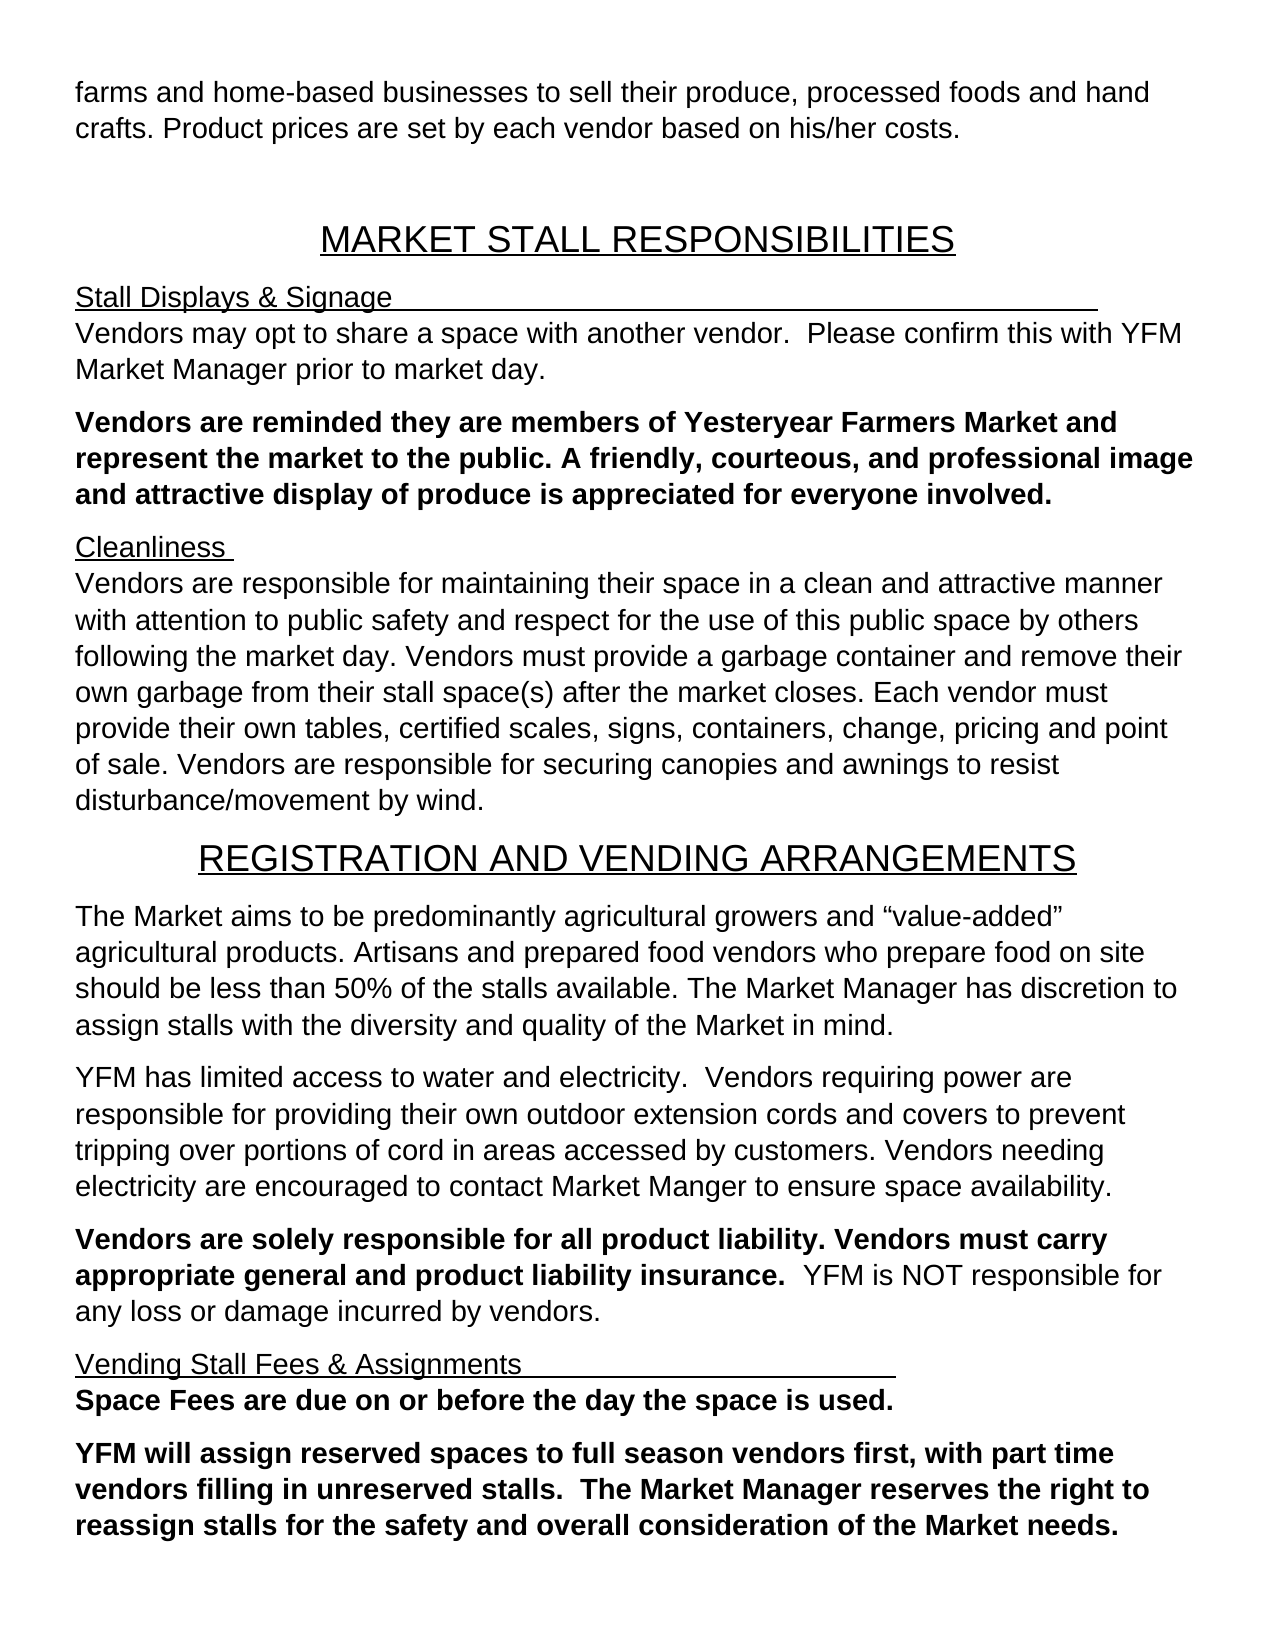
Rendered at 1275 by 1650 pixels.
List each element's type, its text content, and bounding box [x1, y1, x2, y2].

text Cleanliness Vendors are responsible for maintaining their space in a clean and attractive manner with attention to public safety and respect for the use of this public space by others following the market day. Vendors must provide a garbage container and remove their own garbage from their stall space(s) after the market closes. Each vendor must provide their own tables, certified scales, signs, containers, change, pricing and point of sale. Vendors are responsible for securing canopies and awnings to resist disturbance/movement by wind. [75, 530, 1200, 817]
text YFM will assign reserved spaces to full season vendors first, with part time vendors filling in unreserved stalls. The Market Manager reserves the right to reassign stalls for the safety and overall consideration of the Market needs. [75, 1436, 1200, 1542]
text Vendors are reminded they are members of Yesteryear Farmers Market and represent the market to the public. A friendly, courteous, and professional image and attractive display of produce is appreciated for everyone involved. [75, 405, 1200, 511]
text REGISTRATION AND VENDING ARRANGEMENTS [75, 836, 1200, 879]
text Stall Displays & Signage Vendors may opt to share a space with another vendor. Please confirm this with YFM Market Manager prior to market day. [75, 280, 1200, 386]
text Vending Stall Fees & Assignments Space Fees are due on or before the day the space is used. [75, 1347, 1200, 1417]
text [75, 75, 1200, 145]
text Vendors are solely responsible for all product liability. Vendors must carry appropriate general and product liability insurance. YFM is NOT responsible for any loss or damage incurred by vendors. [75, 1222, 1200, 1328]
text MARKET STALL RESPONSIBILITIES [75, 217, 1200, 260]
text The Market aims to be predominantly agricultural growers and “value-added” agricultural products. Artisans and prepared food vendors who prepare food on site should be less than 50% of the stalls available. The Market Manager has discretion to assign stalls with the diversity and quality of the Market in mind. [75, 899, 1200, 1041]
text YFM has limited access to water and electricity. Vendors requiring power are responsible for providing their own outdoor extension cords and covers to prevent tripping over portions of cord in areas accessed by customers. Vendors needing electricity are encouraged to contact Market Manger to ensure space availability. [75, 1061, 1200, 1202]
